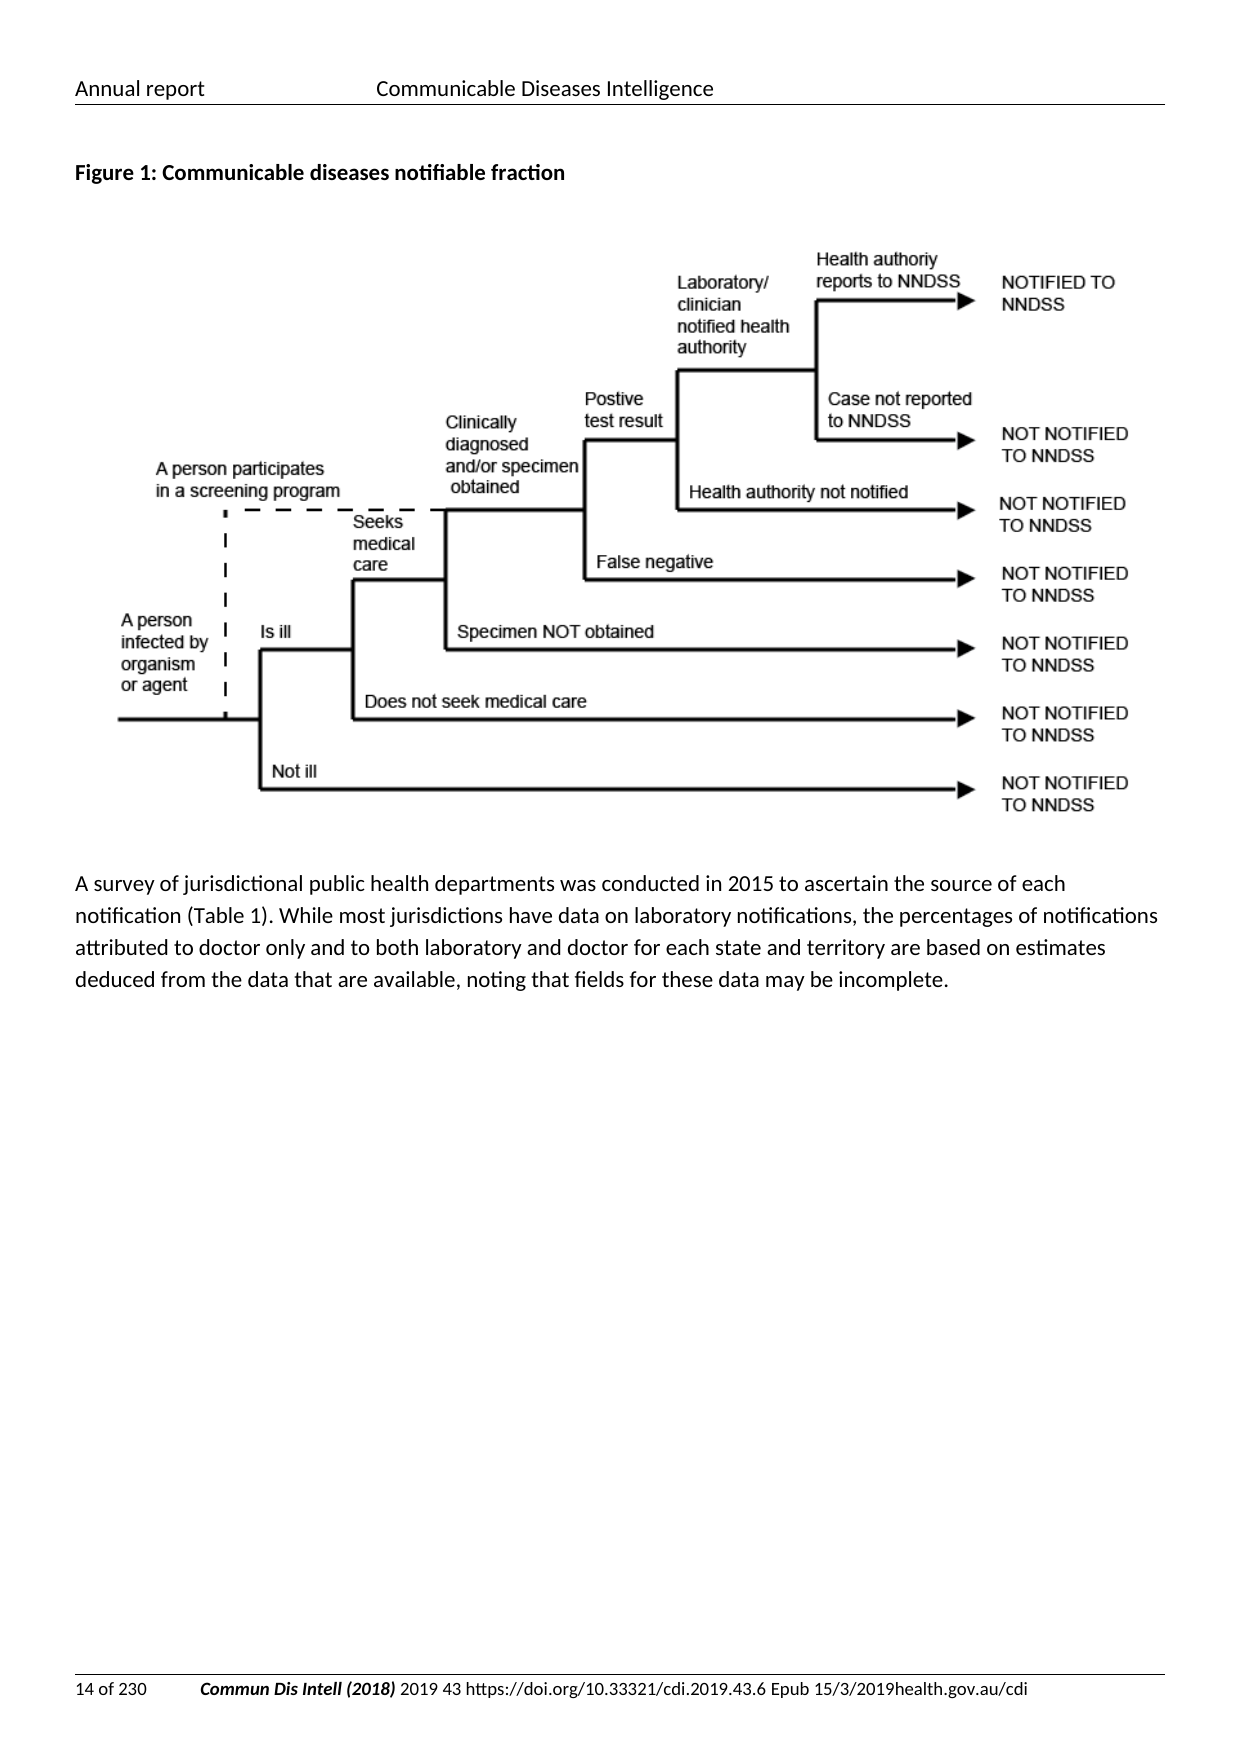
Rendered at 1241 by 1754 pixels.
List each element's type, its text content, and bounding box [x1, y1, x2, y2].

text A survey of jurisdictional public health departments was conducted in 2015 to ascertain the source of each notification (Table 1). While most jurisdictions have data on laboratory notifications, the percentages of notifications attributed to doctor only and to both laboratory and doctor for each state and territory are based on estimates deduced from the data that are available, noting that fields for these data may be incomplete. [75, 869, 1165, 993]
picture [75, 219, 1159, 836]
text Figure 1: Communicable diseases notifiable fraction [75, 158, 1165, 186]
